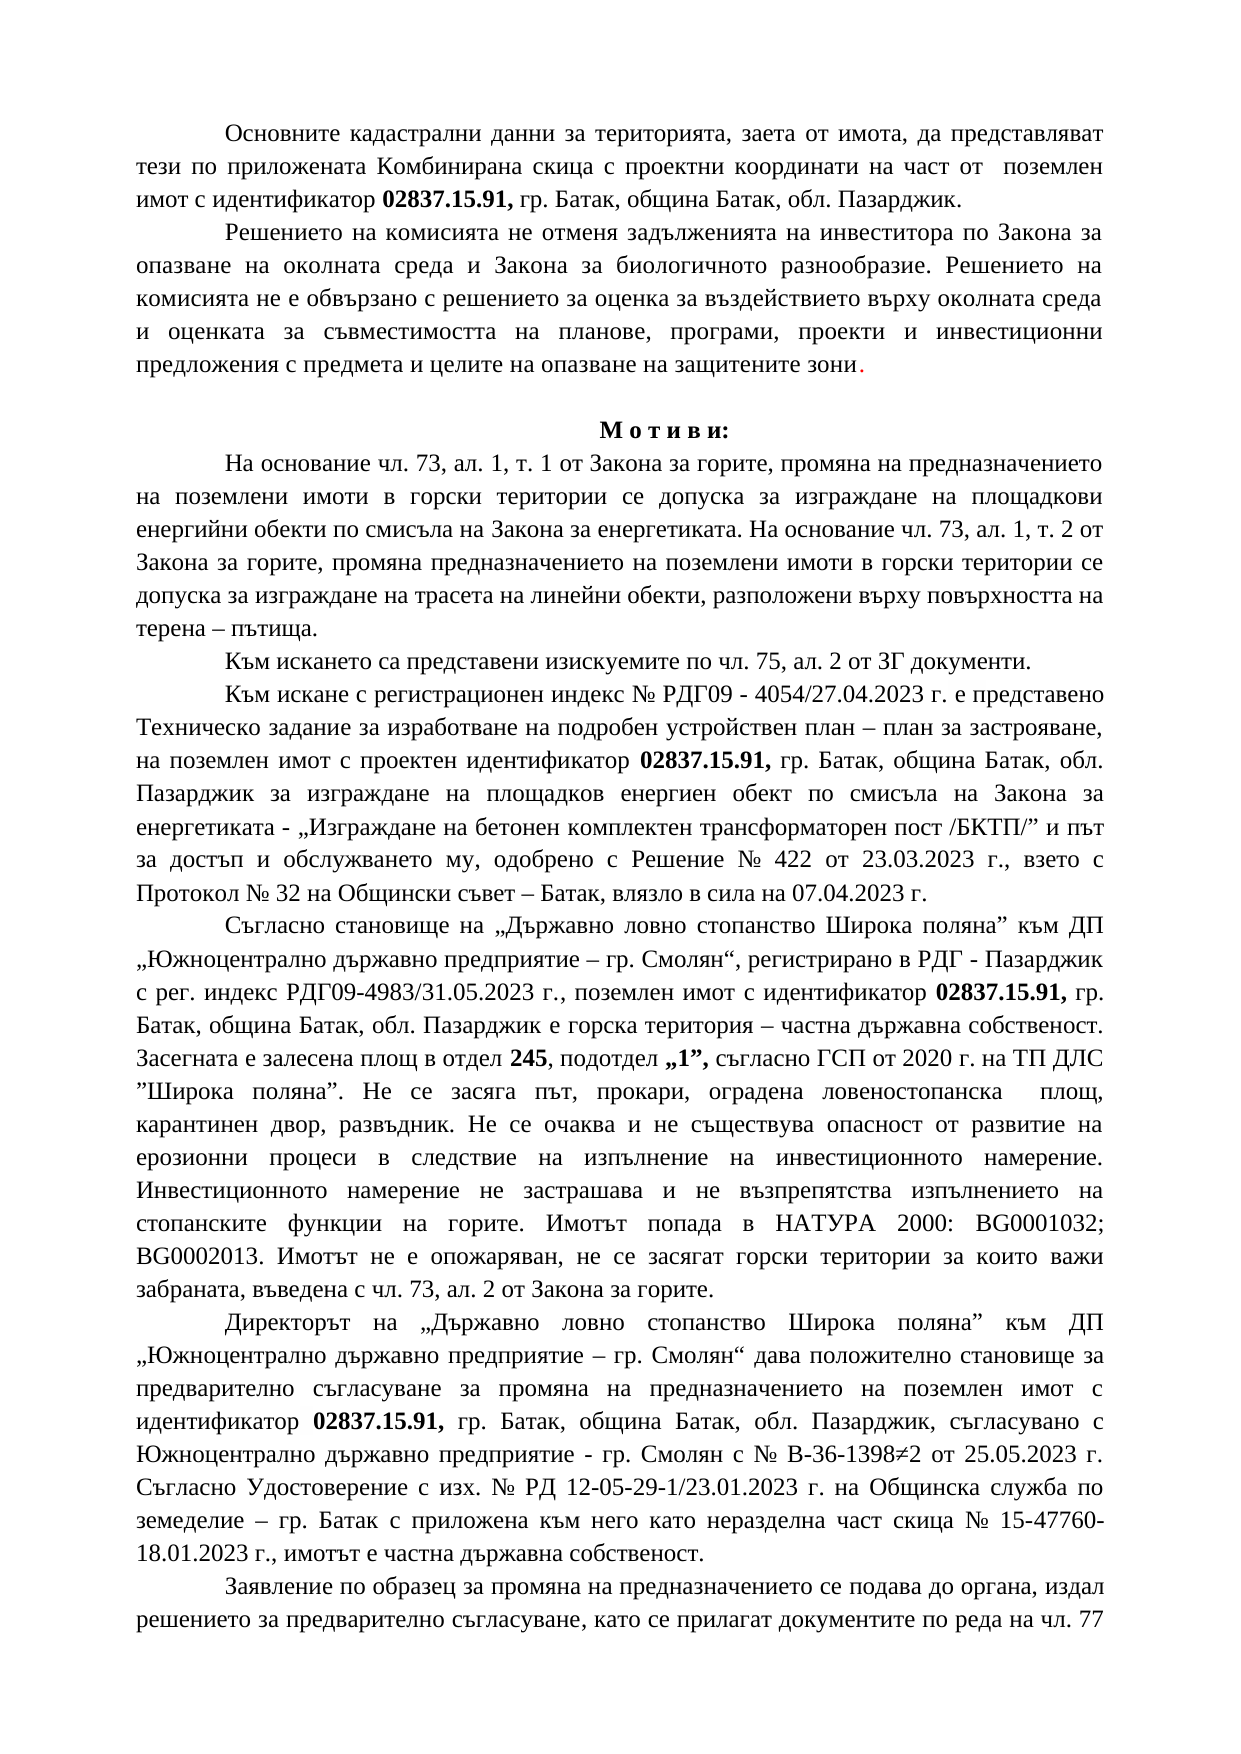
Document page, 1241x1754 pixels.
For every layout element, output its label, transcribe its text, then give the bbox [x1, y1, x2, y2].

text Към искане с регистрационен индекс № РДГ09 - 4054/27.04.2023 г. е представено Техническо задание за изработване на подробен устройствен план – план за застрояване, на поземлен имот с проектен идентификатор 02837.15.91, гр. Батак, община Батак, обл. Пазарджик за изграждане на площадков енергиен обект по смисъла на Закона за енергетиката - „Изграждане на бетонен комплектен трансформаторен пост /БКТП/” и път за достъп и обслужването му, одобрено с Решение № 422 от 23.03.2023 г., взето с Протокол № 32 на Общински съвет – Батак, влязло в сила на 07.04.2023 г. [136, 679, 1104, 906]
text Решението на комисията не отменя задълженията на инвеститора по Закона за опазване на околната среда и Закона за биологичното разнообразие. Решението на комисията не е обвързано с решението за оценка за въздействието върху околната среда и оценката за съвместимостта на планове, програми, проекти и инвестиционни предложения с предмета и целите на опазване на защитените зони. [136, 345, 1104, 378]
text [136, 1571, 1104, 1633]
text На основание чл. 73, ал. 1, т. 1 от Закона за горите, промяна на предназначението на поземлени имоти в горски територии се допуска за изграждане на площадкови енергийни обекти по смисъла на Закона за енергетиката. На основание чл. 73, ал. 1, т. 2 от Закона за горите, промяна предназначението на поземлени имоти в горски територии се допуска за изграждане на трасета на линейни обекти, разположени върху повърхността на терена – пътища. [136, 448, 1104, 642]
text Съгласно становище на „Държавно ловно стопанство Широка поляна” към ДП „Южноцентрално държавно предприятие – гр. Смолян“, регистрирано в РДГ - Пазарджик с рег. индекс РДГ09-4983/31.05.2023 г., поземлен имот с идентификатор 02837.15.91, гр. Батак, община Батак, обл. Пазарджик е горска територия – частна държавна собственост. Засегната е залесена площ в отдел 245, подотдел „1”, съгласно ГСП от 2020 г. на ТП ДЛС ”Широка поляна”. Не се засяга път, прокари, оградена ловеностопанска площ, карантинен двор, развъдник. Не се очаква и не съществува опасност от развитие на ерозионни процеси в следствие на изпълнение на инвестиционното намерение. Инвестиционното намерение не застрашава и не възпрепятства изпълнението на стопанските функции на горите. Имотът попада в НАТУРА 2000: BG0001032; BG0002013. Имотът не е опожаряван, не се засягат горски територии за които важи забраната, въведена с чл. 73, ал. 2 от Закона за горите. [136, 1237, 1104, 1303]
text Решението на комисията не отменя задълженията на инвеститора по Закона за опазване на околната среда и Закона за биологичното разнообразие. Решението на комисията не е обвързано с решението за оценка за въздействието върху околната среда и оценката за съвместимостта на планове, програми, проекти и инвестиционни предложения с предмета и целите на опазване на защитените зони. [136, 217, 1104, 250]
text М о т и в и: [136, 415, 1104, 444]
text Към искането са представени изискуемите по чл. 75, ал. 2 от ЗГ документи. [136, 646, 1104, 675]
text Съгласно становище на „Държавно ловно стопанство Широка поляна” към ДП „Южноцентрално държавно предприятие – гр. Смолян“, регистрирано в РДГ - Пазарджик с рег. индекс РДГ09-4983/31.05.2023 г., поземлен имот с идентификатор 02837.15.91, гр. Батак, община Батак, обл. Пазарджик е горска територия – частна държавна собственост. Засегната е залесена площ в отдел 245, подотдел „1”, съгласно ГСП от 2020 г. на ТП ДЛС ”Широка поляна”. Не се засяга път, прокари, оградена ловеностопанска площ, карантинен двор, развъдник. Не се очаква и не съществува опасност от развитие на ерозионни процеси в следствие на изпълнение на инвестиционното намерение. Инвестиционното намерение не застрашава и не възпрепятства изпълнението на стопанските функции на горите. Имотът попада в НАТУРА 2000: BG0001032; BG0002013. Имотът не е опожаряван, не се засягат горски територии за които важи забраната, въведена с чл. 73, ал. 2 от Закона за горите. [136, 972, 1104, 1043]
text Директорът на „Държавно ловно стопанство Широка поляна” към ДП „Южноцентрално държавно предприятие – гр. Смолян“ дава положително становище за предварително съгласуване за промяна на предназначението на поземлен имот с идентификатор 02837.15.91, гр. Батак, община Батак, обл. Пазарджик, съгласувано с Южноцентрално държавно предприятие - гр. Смолян с № В-36-1398≠2 от 25.05.2023 г. Съгласно Удостоверение с изх. № РД 12-05-29-1/23.01.2023 г. на Общинска служба по земеделие – гр. Батак с приложена към него като неразделна част скица № 15-47760-18.01.2023 г., имотът е частна държавна собственост. [136, 1402, 1104, 1567]
text Основните кадастрални данни за територията, заета от имота, да представляват тези по приложената Комбинирана скица с проектни координати на част от поземлен имот с идентификатор 02837.15.91, гр. Батак, община Батак, обл. Пазарджик. [136, 118, 1104, 213]
